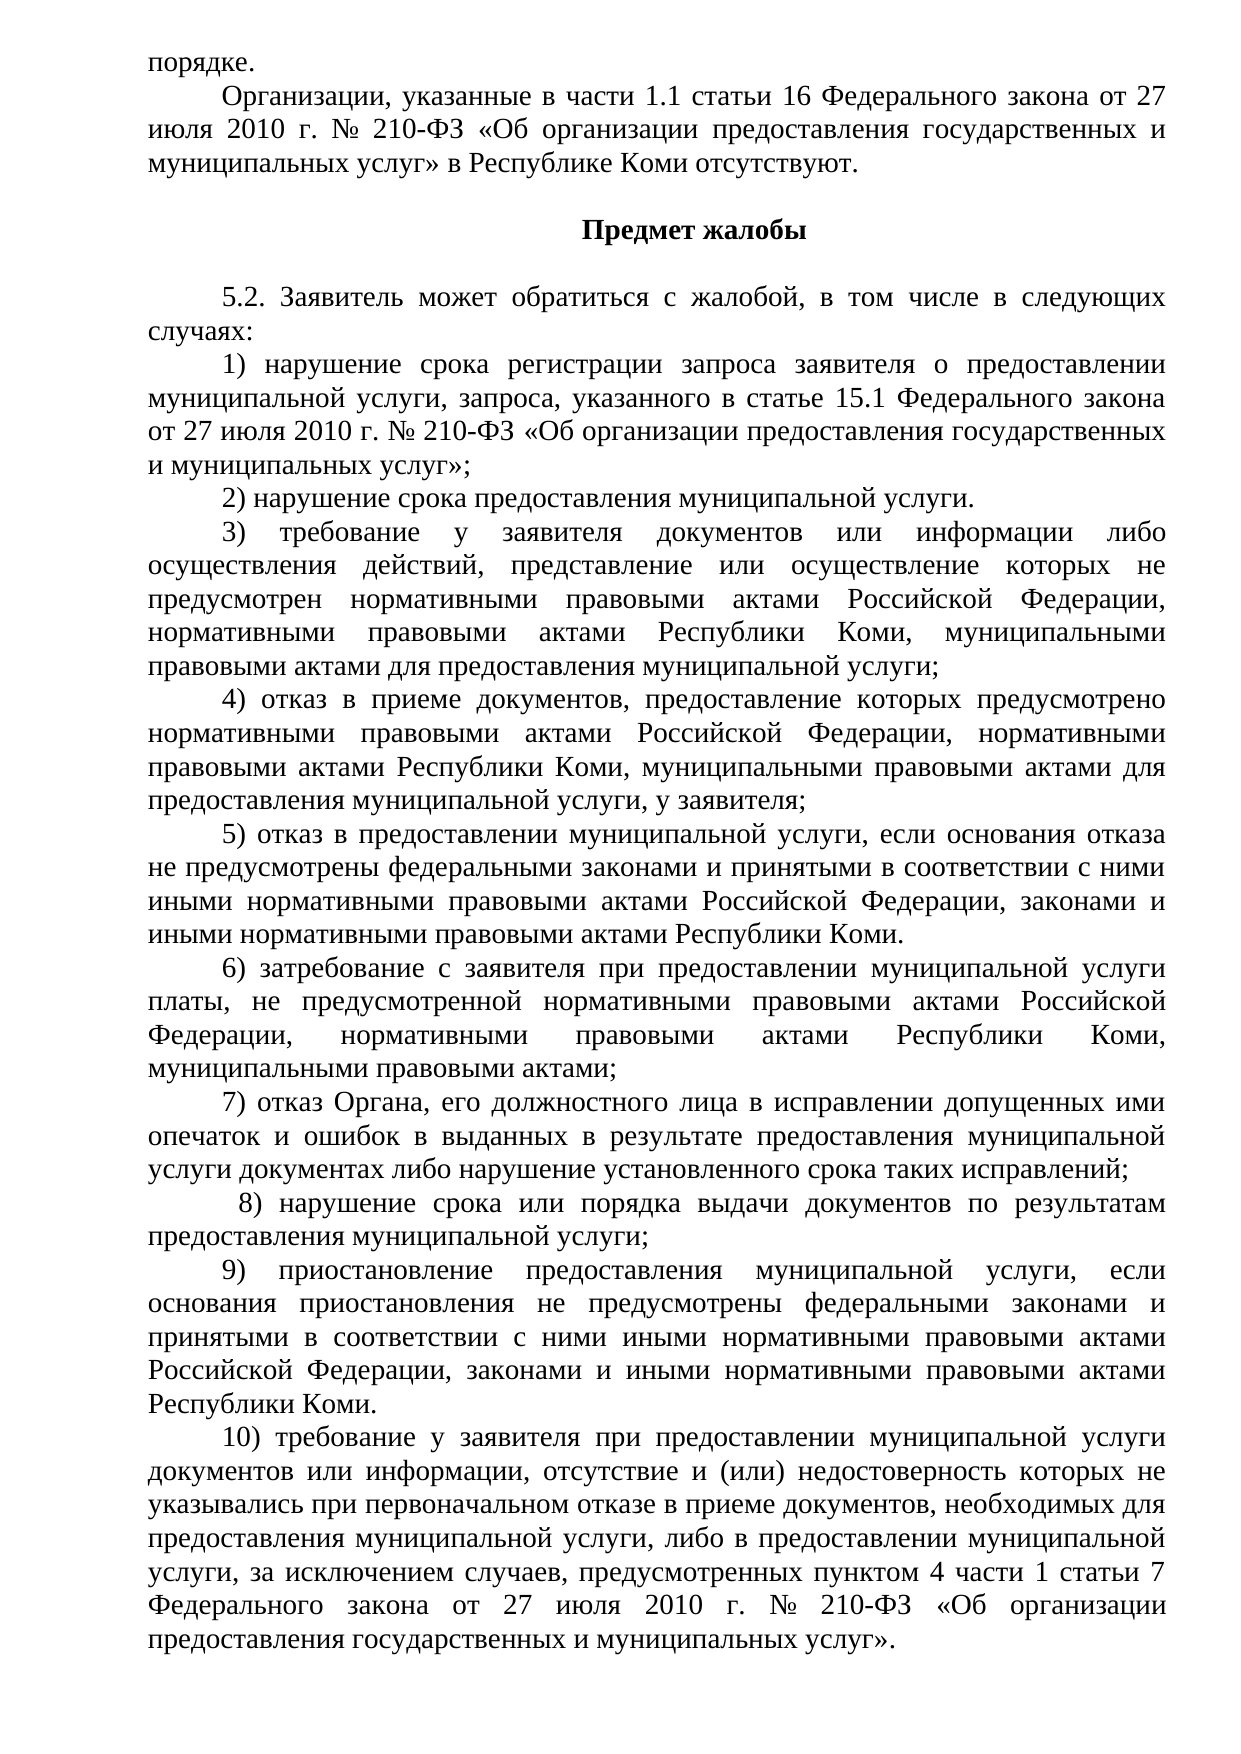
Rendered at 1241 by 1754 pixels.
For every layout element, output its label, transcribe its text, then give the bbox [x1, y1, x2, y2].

text 2) нарушение срока предоставления муниципальной услуги. [148, 480, 1167, 514]
text 7) отказ Органа, его должностного лица в исправлении допущенных ими опечаток и ошибок в выданных в результате предоставления муниципальной услуги документах либо нарушение установленного срока таких исправлений; [148, 1084, 1167, 1185]
text 10) требование у заявителя при предоставлении муниципальной услуги документов или информации, отсутствие и (или) недостоверность которых не указывались при первоначальном отказе в приеме документов, необходимых для предоставления муниципальной услуги, либо в предоставлении муниципальной услуги, за исключением случаев, предусмотренных пунктом 4 части 1 статьи 7 Федерального закона от 27 июля 2010 г. № 210-ФЗ «Об организации предоставления государственных и муниципальных услуг». [148, 1419, 1167, 1654]
text 5.2. Заявитель может обратиться с жалобой, в том числе в следующих случаях: [148, 279, 1167, 346]
text Организации, указанные в части 1.1 статьи 16 Федерального закона от 27 июля 2010 г. № 210-ФЗ «Об организации предоставления государственных и муниципальных услуг» в Республике Коми отсутствуют. [148, 78, 1167, 178]
text 6) затребование с заявителя при предоставлении муниципальной услуги платы, не предусмотренной нормативными правовыми актами Российской Федерации, нормативными правовыми актами Республики Коми, муниципальными правовыми актами; [148, 950, 1167, 1084]
text 9) приостановление предоставления муниципальной услуги, если основания приостановления не предусмотрены федеральными законами и принятыми в соответствии с ними иными нормативными правовыми актами Российской Федерации, законами и иными нормативными правовыми актами Республики Коми. [148, 1252, 1167, 1419]
text Предмет жалобы [148, 212, 1167, 246]
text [148, 44, 1167, 78]
text 3) требование у заявителя документов или информации либо осуществления действий, представление или осуществление которых не предусмотрен нормативными правовыми актами Российской Федерации, нормативными правовыми актами Республики Коми, муниципальными правовыми актами для предоставления муниципальной услуги; [148, 514, 1167, 682]
text 4) отказ в приеме документов, предоставление которых предусмотрено нормативными правовыми актами Российской Федерации, нормативными правовыми актами Республики Коми, муниципальными правовыми актами для предоставления муниципальной услуги, у заявителя; [148, 682, 1167, 816]
text 8) нарушение срока или порядка выдачи документов по результатам предоставления муниципальной услуги; [148, 1185, 1167, 1252]
text 5) отказ в предоставлении муниципальной услуги, если основания отказа не предусмотрены федеральными законами и принятыми в соответствии с ними иными нормативными правовыми актами Российской Федерации, законами и иными нормативными правовыми актами Республики Коми. [148, 816, 1167, 950]
text 1) нарушение срока регистрации запроса заявителя о предоставлении муниципальной услуги, запроса, указанного в статье 15.1 Федерального закона от 27 июля 2010 г. № 210-ФЗ «Об организации предоставления государственных и муниципальных услуг»; [148, 346, 1167, 480]
